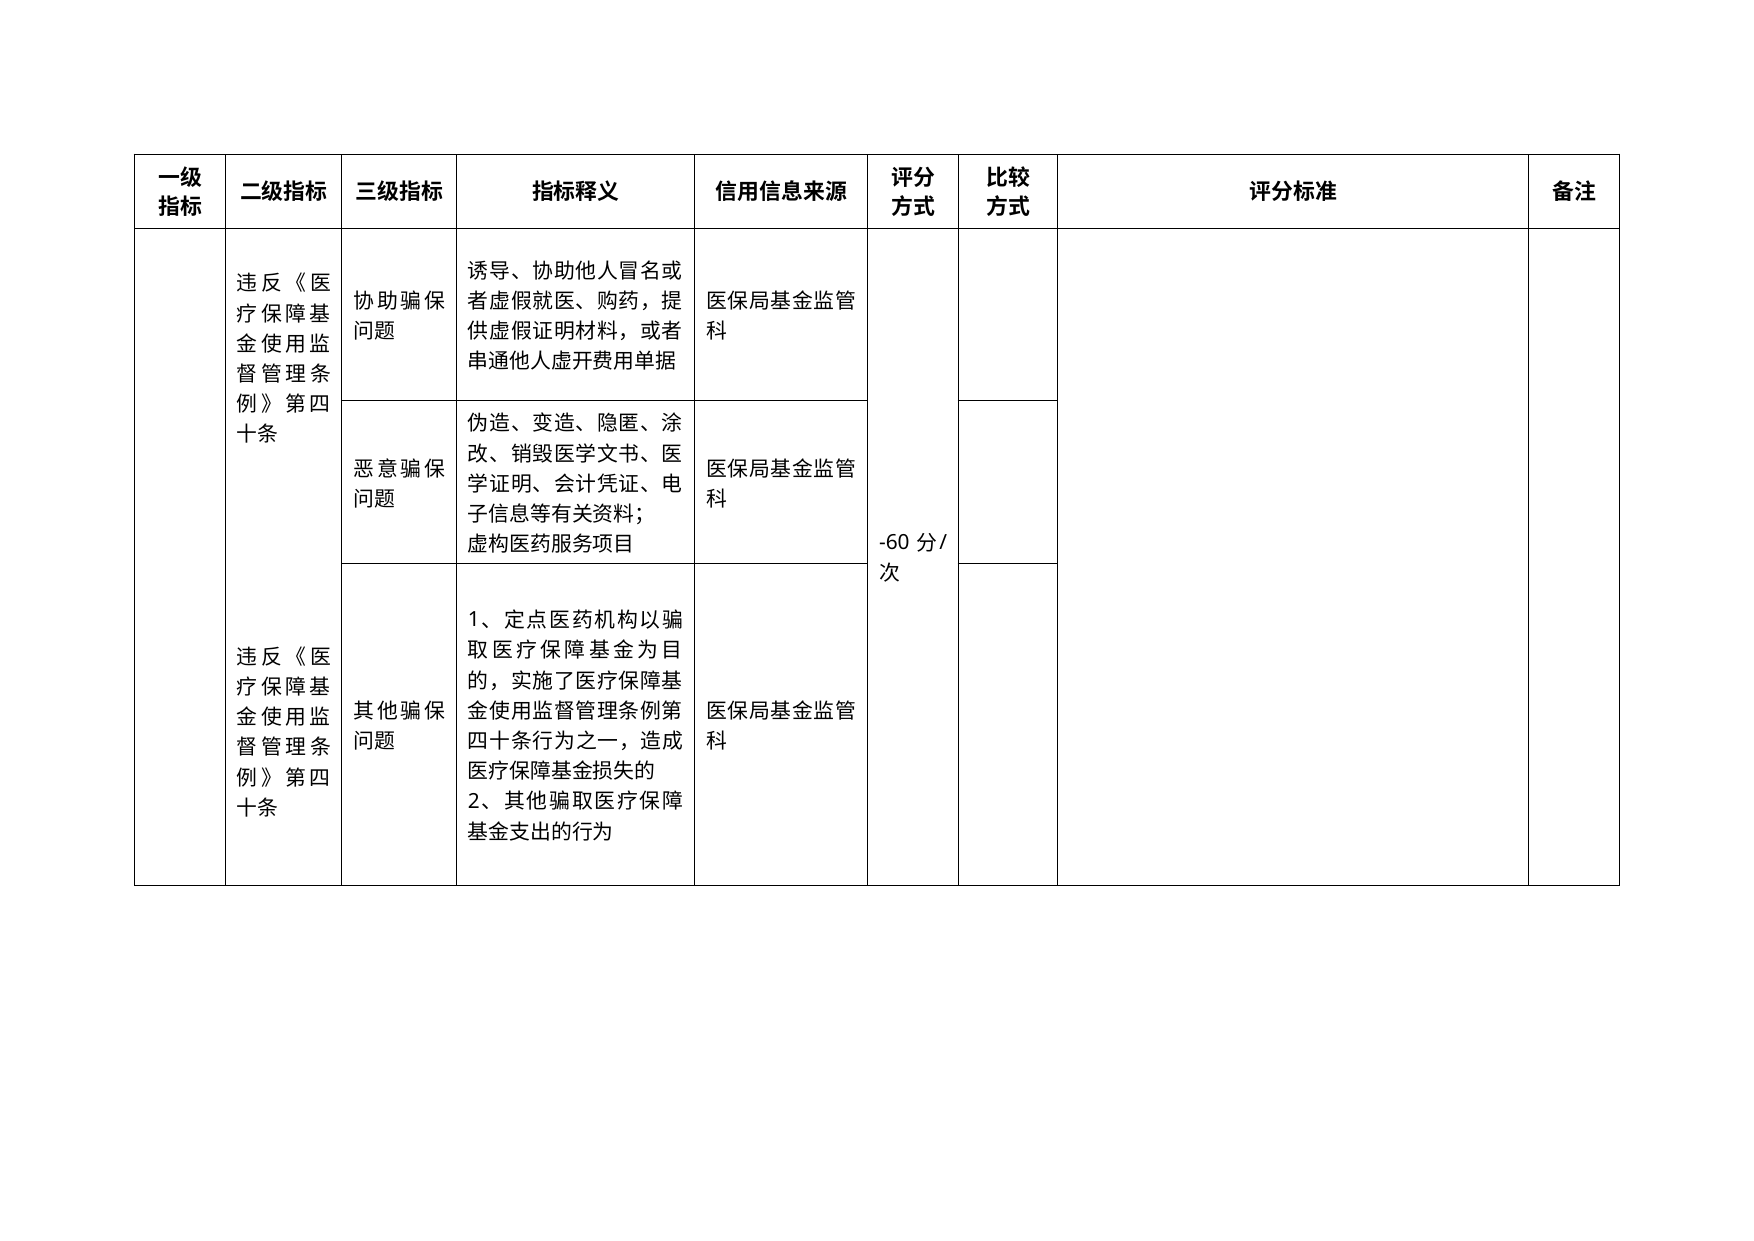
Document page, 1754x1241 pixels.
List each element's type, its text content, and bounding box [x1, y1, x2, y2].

table_header 备注 [1529, 155, 1619, 227]
table_header 评分标准 [1058, 155, 1528, 227]
table_cell 医保局基金监管科 [695, 564, 867, 885]
table_header 指标释义 [457, 155, 694, 227]
table_cell 恶意骗保问题 [342, 401, 456, 563]
table_cell [959, 229, 1057, 400]
table_cell 诱导、协助他人冒名或者虚假就医、购药，提供虚假证明材料，或者串通他人虚开费用单据 [457, 229, 694, 400]
table_header 比较 方式 [959, 155, 1057, 227]
table_cell 其他骗保问题 [342, 564, 456, 885]
table_cell 医保局基金监管科 [695, 401, 867, 563]
table_cell 违反《医疗保障基金使用监督管理条例》第四十条 违反《医疗保障基金使用监督管理条例》第四十条 [226, 229, 341, 885]
table_cell 协助骗保问题 [342, 229, 456, 400]
table_header 二级指标 [226, 155, 341, 227]
table_cell [1058, 229, 1528, 885]
table_header 三级指标 [342, 155, 456, 227]
table_cell 1、定点医药机构以骗取医疗保障基金为目的，实施了医疗保障基金使用监督管理条例第四十条行为之一，造成医疗保障基金损失的 2、其他骗取医疗保障基金支出的行为 [457, 564, 694, 885]
table_cell 伪造、变造、隐匿、涂改、销毁医学文书、医学证明、会计凭证、电子信息等有关资料； 虚构医药服务项目 [457, 401, 694, 563]
table_header 信用信息来源 [695, 155, 867, 227]
table_cell [1529, 229, 1619, 885]
table_cell -60分/次 [868, 229, 958, 885]
table_cell [959, 564, 1057, 885]
table_cell [959, 401, 1057, 563]
table_cell 医保局基金监管科 [695, 229, 867, 400]
table_header 一级 指标 [135, 155, 225, 227]
table_header 评分 方式 [868, 155, 958, 227]
